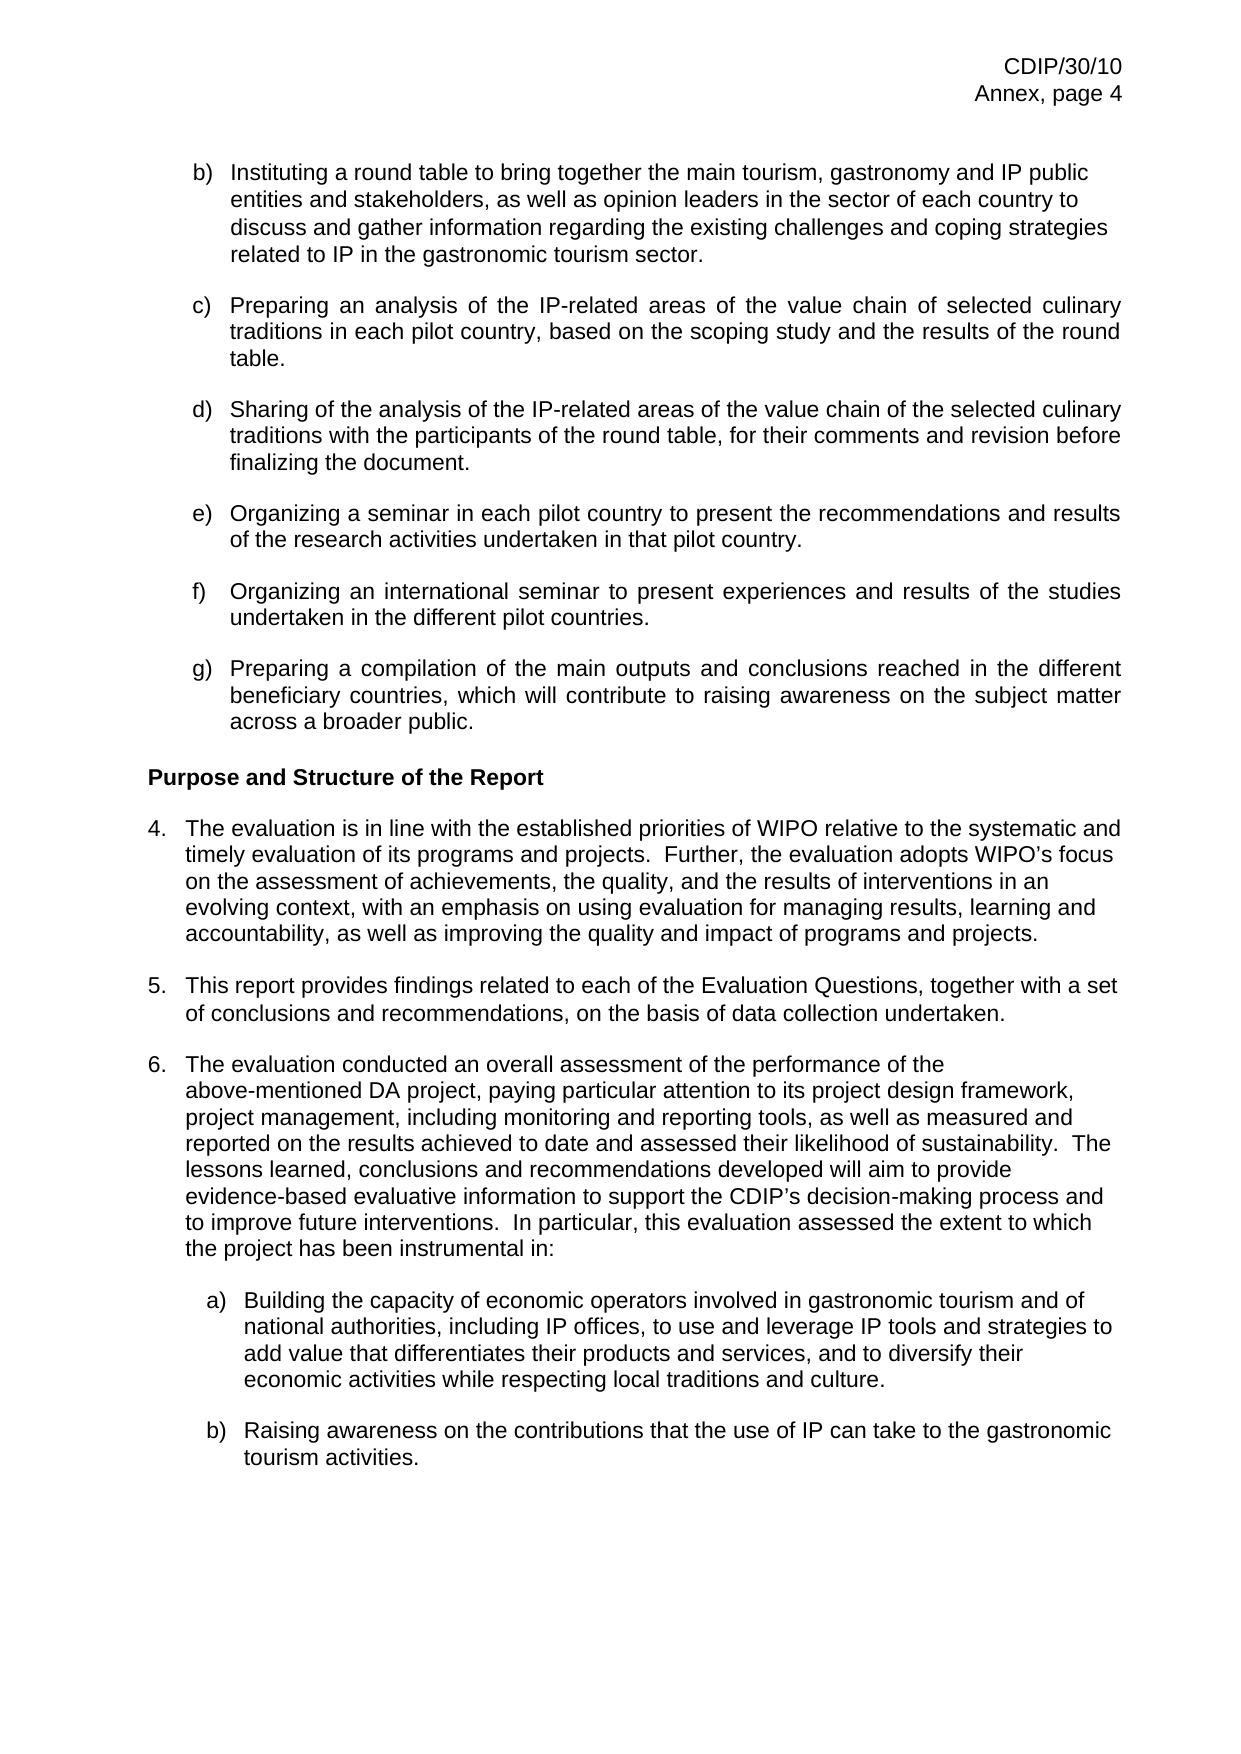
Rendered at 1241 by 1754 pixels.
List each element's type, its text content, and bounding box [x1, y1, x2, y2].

list Preparing a compilation of the main outputs and conclusions reached in the different beneficiary countries, which will contribute to raising awareness on the subject matter across a broader public. [192, 655, 1122, 734]
list This report provides findings related to each of the Evaluation Questions, together with a set of conclusions and recommendations, on the basis of data collection undertaken. [148, 972, 1123, 1026]
text Purpose and Structure of the Report [148, 764, 1122, 790]
list Building the capacity of economic operators involved in gastronomic tourism and of national authorities, including IP offices, to use and leverage IP tools and strategies to add value that differentiates their products and services, and to diversify their economic activities while respecting local traditions and culture. [206, 1287, 1122, 1392]
list Preparing an analysis of the IP-related areas of the value chain of selected culinary traditions in each pilot country, based on the scoping study and the results of the round table. [192, 292, 1122, 371]
list The evaluation conducted an overall assessment of the performance of the above-mentioned DA project, paying particular attention to its project design framework, project management, including monitoring and reporting tools, as well as measured and reported on the results achieved to date and assessed their likelihood of sustainability. The lessons learned, conclusions and recommendations developed will aim to provide evidence-based evaluative information to support the CDIP’s decision-making process and to improve future interventions. In particular, this evaluation assessed the extent to which the project has been instrumental in: [148, 1051, 1122, 1262]
list Raising awareness on the contributions that the use of IP can take to the gastronomic tourism activities. [206, 1417, 1122, 1470]
list Organizing a seminar in each pilot country to present the recommendations and results of the research activities undertaken in that pilot country. [192, 500, 1122, 553]
list Organizing an international seminar to present experiences and results of the studies undertaken in the different pilot countries. [192, 578, 1122, 630]
list Sharing of the analysis of the IP-related areas of the value chain of the selected culinary traditions with the participants of the round table, for their comments and revision before finalizing the document. [192, 396, 1122, 475]
list The evaluation is in line with the established priorities of WIPO relative to the systematic and timely evaluation of its programs and projects. Further, the evaluation adopts WIPO’s focus on the assessment of achievements, the quality, and the results of interventions in an evolving context, with an emphasis on using evaluation for managing results, learning and accountability, as well as improving the quality and impact of programs and projects. [148, 815, 1122, 947]
list Instituting a round table to bring together the main tourism, gastronomy and IP public entities and stakeholders, as well as opinion leaders in the sector of each country to discuss and gather information regarding the existing challenges and coping strategies related to IP in the gastronomic tourism sector. [193, 158, 1122, 267]
